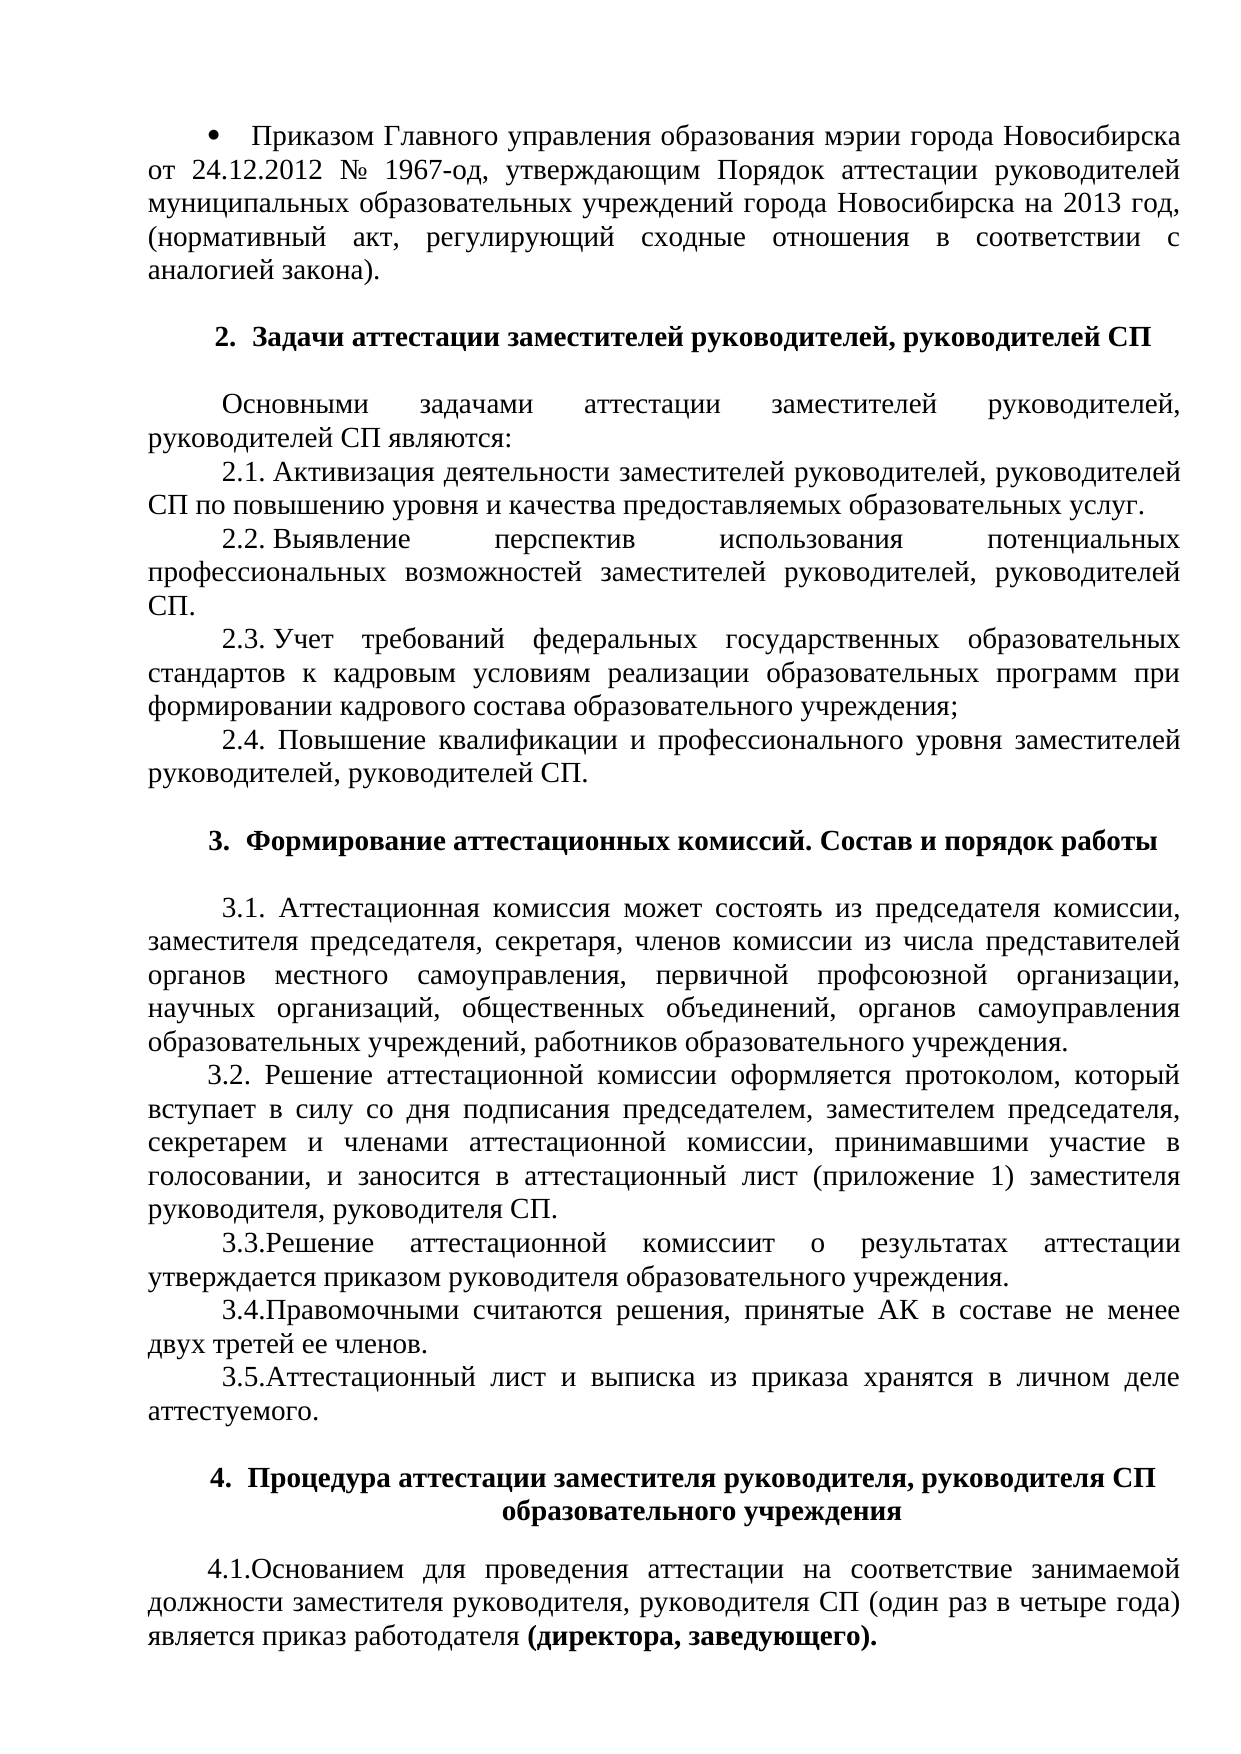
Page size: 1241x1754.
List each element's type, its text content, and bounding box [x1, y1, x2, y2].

text Основными задачами аттестации заместителей руководителей, руководителей СП являются: [148, 387, 1181, 454]
list Приказом Главного управления образования мэрии города Новосибирска от 24.12.2012 № 1967-од, утверждающим Порядок аттестации руководителей муниципальных образовательных учреждений города Новосибирска на 2013 год, (нормативный акт, регулирующий сходные отношения в соответствии с аналогией закона). [148, 118, 1181, 286]
text 3.1. Аттестационная комиссия может состоять из председателя комиссии, заместителя председателя, секретаря, членов комиссии из числа представителей органов местного самоуправления, первичной профсоюзной организации, научных организаций, общественных объединений, органов самоуправления образовательных учреждений, работников образовательного учреждения. [148, 890, 1181, 1057]
list Формирование аттестационных комиссий. Состав и порядок работы [185, 823, 1181, 856]
text 3.4.Правомочными считаются решения, принятые АК в составе не менее двух третей ее членов. [148, 1292, 1181, 1359]
text 2.2. Выявление перспектив использования потенциальных профессиональных возможностей заместителей руководителей, руководителей СП. [148, 521, 1181, 621]
text 3.5.Аттестационный лист и выписка из приказа хранятся в личном деле аттестуемого. [148, 1359, 1181, 1426]
text 4.1.Основанием для проведения аттестации на соответствие занимаемой должности заместителя руководителя, руководителя СП (один раз в четыре года) является приказ работодателя (директора, заведующего). [148, 1551, 1181, 1652]
text 2.3. Учет требований федеральных государственных образовательных стандартов к кадровым условиям реализации образовательных программ при формировании кадрового состава образовательного учреждения; [148, 621, 1181, 722]
list Задачи аттестации заместителей руководителей, руководителей СП [185, 319, 1181, 353]
text 3.2. Решение аттестационной комиссии оформляется протоколом, который вступает в силу со дня подписания председателем, заместителем председателя, секретарем и членами аттестационной комиссии, принимавшими участие в голосовании, и заносится в аттестационный лист (приложение 1) заместителя руководителя, руководителя СП. [148, 1057, 1181, 1225]
text 3.3.Решение аттестационной комиссиит о результатах аттестации утверждается приказом руководителя образовательного учреждения. [148, 1225, 1181, 1292]
text 2.1. Активизация деятельности заместителей руководителей, руководителей СП по повышению уровня и качества предоставляемых образовательных услуг. [148, 454, 1181, 521]
text 2.4. Повышение квалификации и профессионального уровня заместителей руководителей, руководителей СП. [148, 722, 1181, 789]
list Процедура аттестации заместителя руководителя, руководителя СП образовательного учреждения [185, 1460, 1181, 1527]
